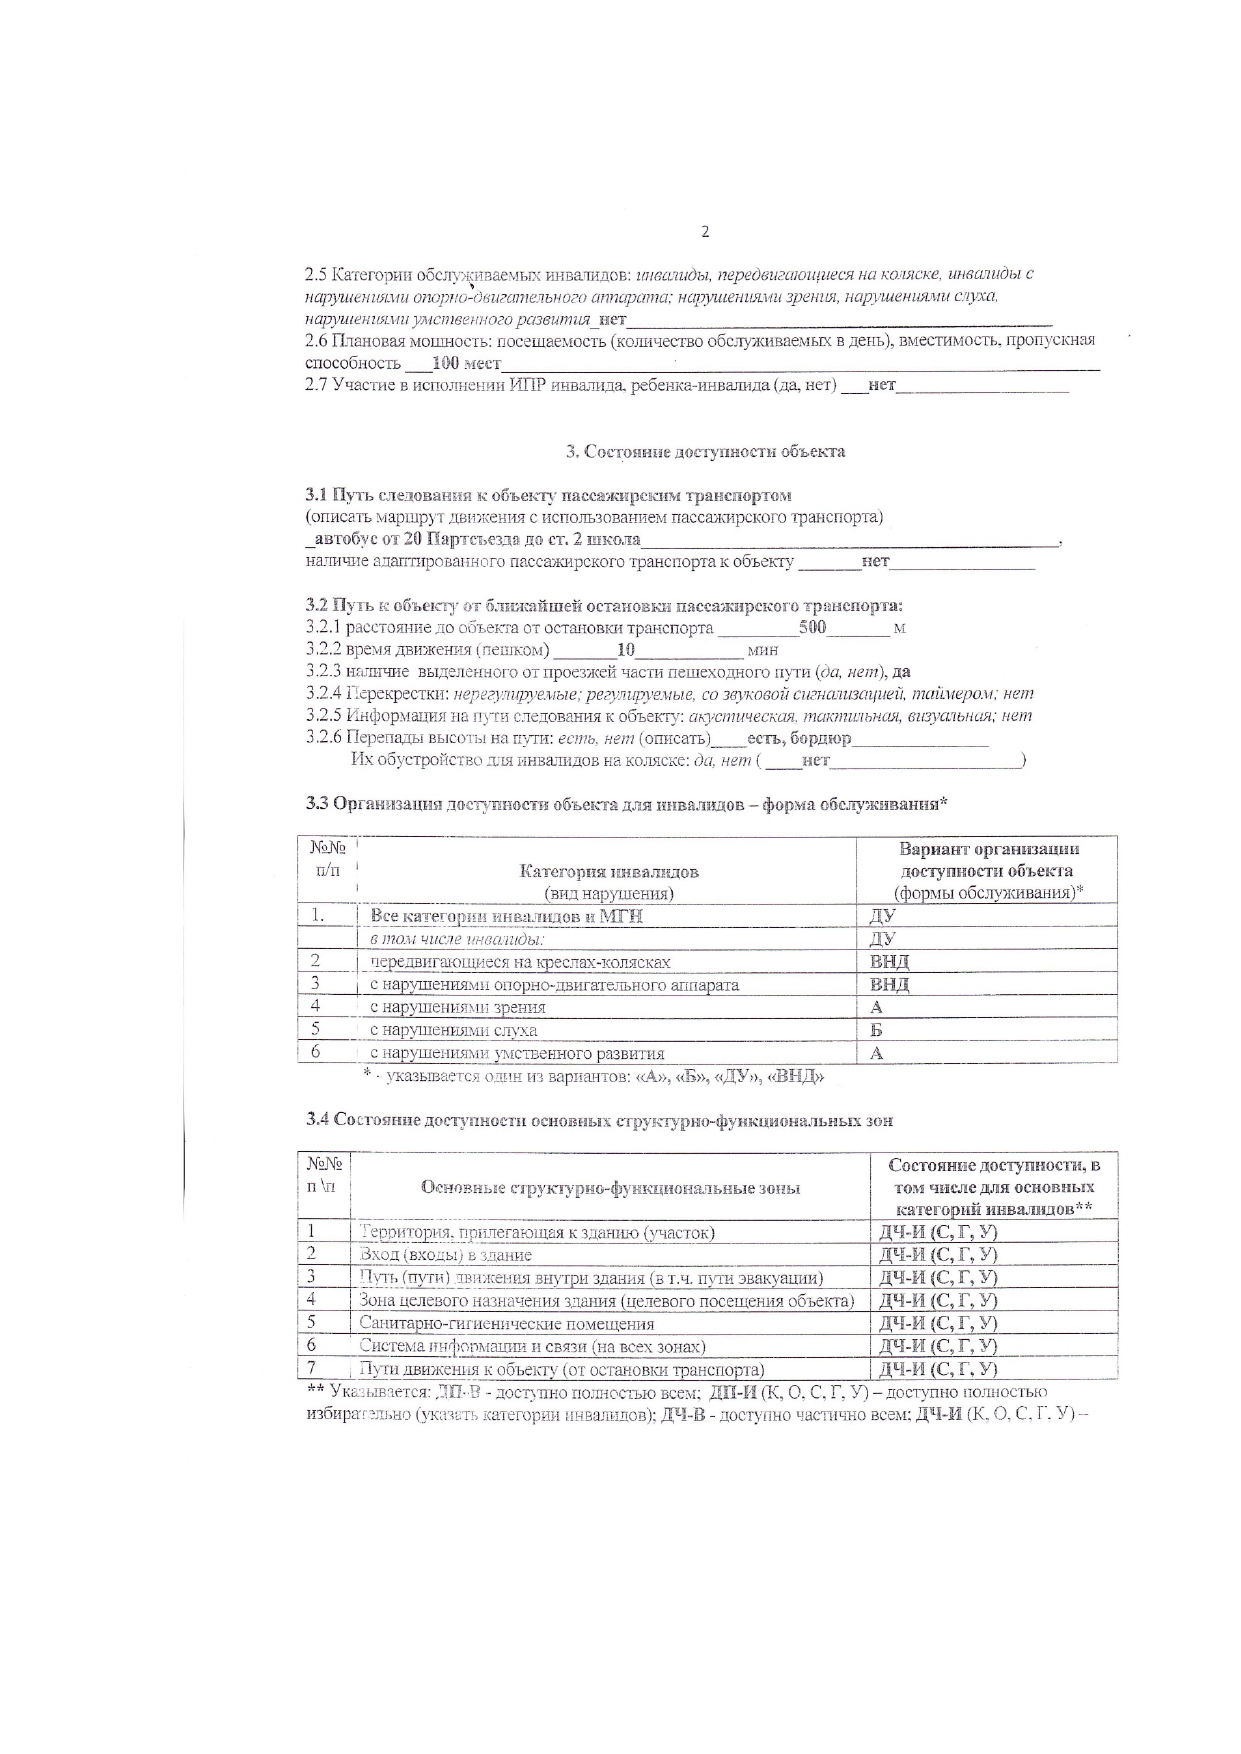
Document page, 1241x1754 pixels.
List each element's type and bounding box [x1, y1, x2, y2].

picture [177, 165, 1152, 1507]
